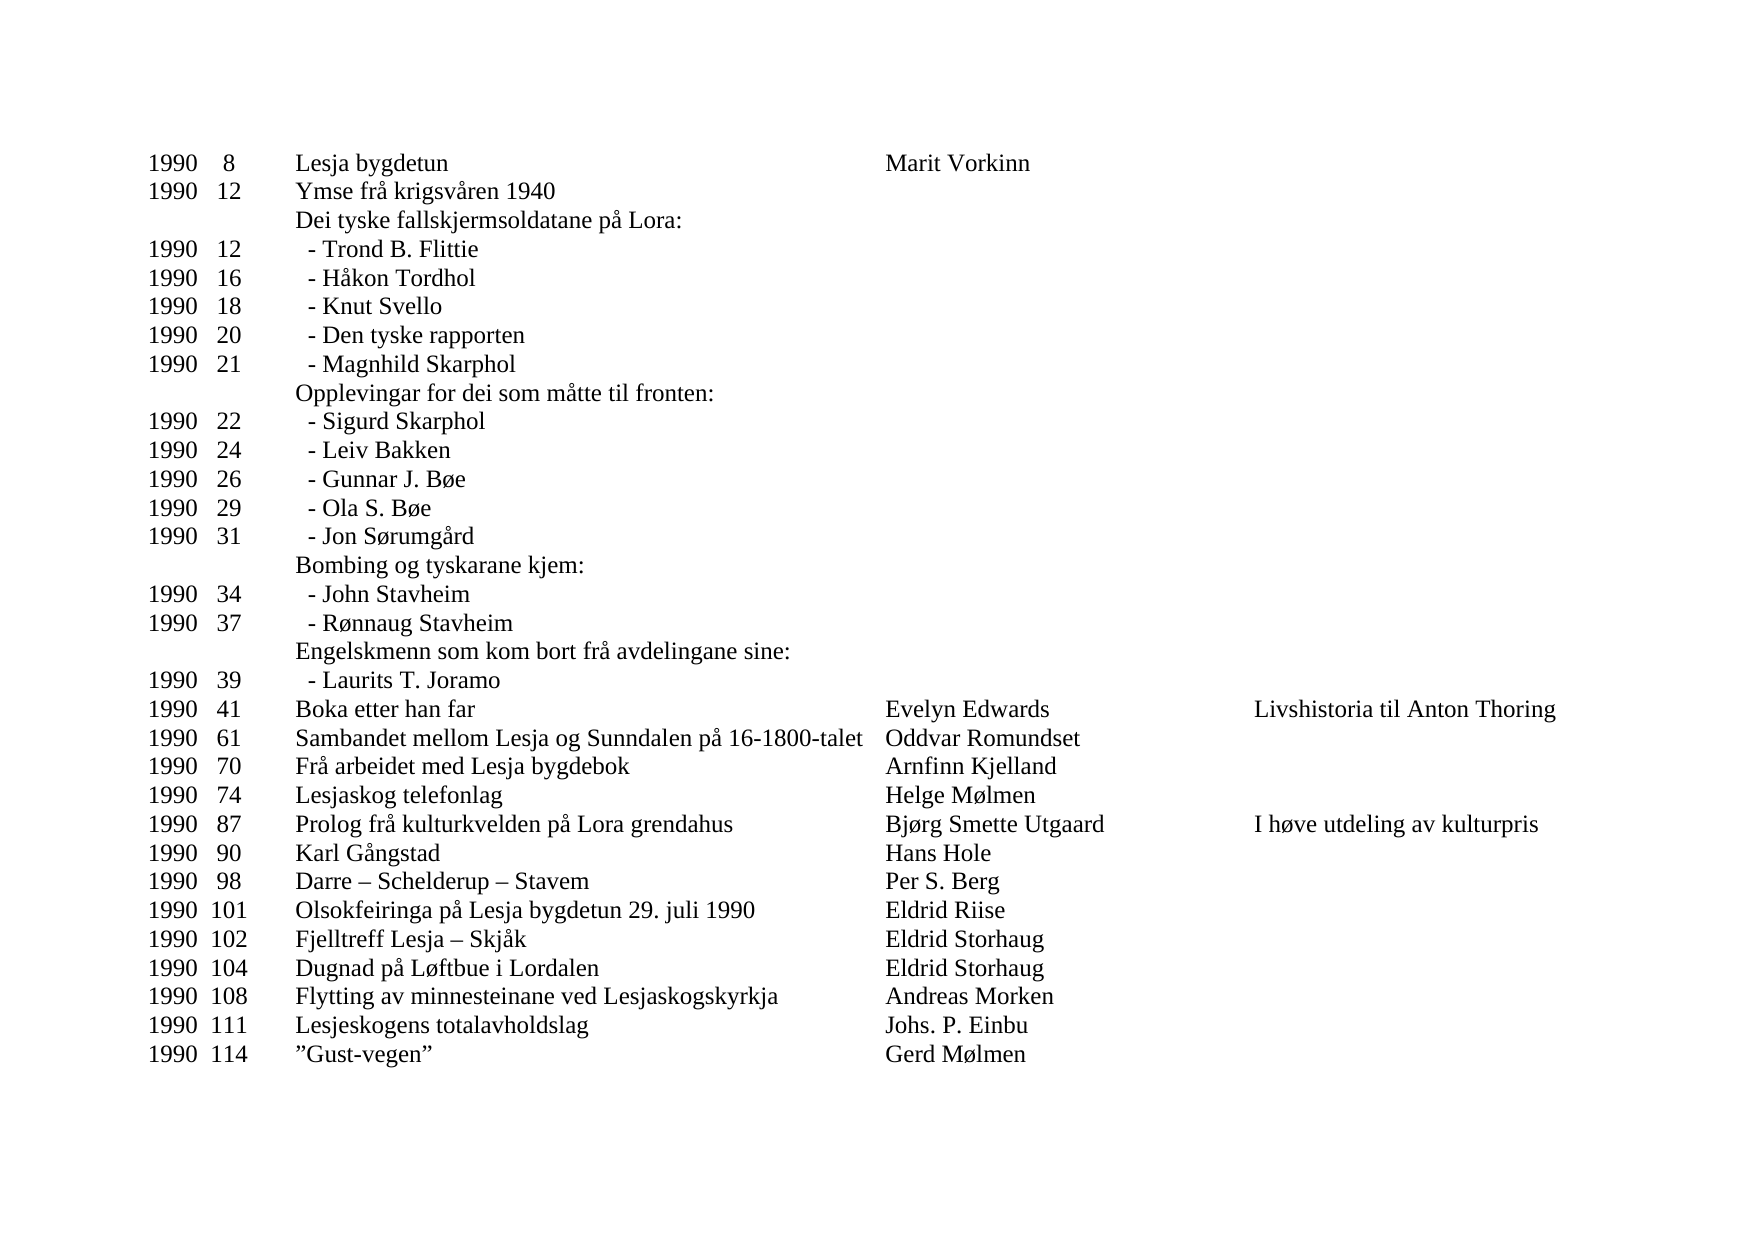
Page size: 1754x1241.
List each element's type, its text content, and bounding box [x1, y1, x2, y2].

text 1990 104 Dugnad på Løftbue i Lordalen Eldrid Storhaug [148, 953, 1606, 981]
text 1990 18 - Knut Svello [148, 291, 1606, 320]
text 1990 34 - John Stavheim [148, 579, 1606, 608]
text 1990 87 Prolog frå kulturkvelden på Lora grendahus Bjørg Smette Utgaard I høve utdeling av kulturpris [148, 809, 1606, 838]
text 1990 16 - Håkon Tordhol [148, 263, 1606, 291]
text 1990 114 ”Gust-vegen” Gerd Mølmen [148, 1039, 1606, 1068]
text 1990 37 - Rønnaug Stavheim [148, 608, 1606, 636]
text 1990 90 Karl Gångstad Hans Hole [148, 838, 1606, 866]
text 1990 12 - Trond B. Flittie [148, 234, 1606, 263]
text 1990 21 - Magnhild Skarphol [148, 349, 1606, 378]
text 1990 70 Frå arbeidet med Lesja bygdebok Arnfinn Kjelland [148, 751, 1606, 780]
text 1990 108 Flytting av minnesteinane ved Lesjaskogskyrkja Andreas Morken [148, 981, 1606, 1010]
text 1990 98 Darre – Schelderup – Stavem Per S. Berg [148, 866, 1606, 895]
text 1990 8 Lesja bygdetun Marit Vorkinn [148, 148, 1606, 176]
text 1990 39 - Laurits T. Joramo [148, 665, 1606, 694]
text 1990 24 - Leiv Bakken [148, 435, 1606, 464]
text 1990 26 - Gunnar J. Bøe [148, 464, 1606, 493]
text 1990 29 - Ola S. Bøe [148, 493, 1606, 521]
text 1990 31 - Jon Sørumgård [148, 521, 1606, 550]
text 1990 12 Ymse frå krigsvåren 1940 [148, 176, 1606, 205]
text Dei tyske fallskjermsoldatane på Lora: [148, 205, 1606, 234]
text 1990 74 Lesjaskog telefonlag Helge Mølmen [148, 780, 1606, 809]
text Opplevingar for dei som måtte til fronten: [148, 378, 1606, 406]
text Engelskmenn som kom bort frå avdelingane sine: [148, 636, 1606, 665]
text 1990 20 - Den tyske rapporten [148, 320, 1606, 349]
text 1990 101 Olsokfeiringa på Lesja bygdetun 29. juli 1990 Eldrid Riise [148, 895, 1606, 924]
text 1990 22 - Sigurd Skarphol [148, 406, 1606, 435]
text Bombing og tyskarane kjem: [148, 550, 1606, 579]
text 1990 61 Sambandet mellom Lesja og Sunndalen på 16-1800-talet Oddvar Romundset [148, 723, 1606, 751]
text 1990 102 Fjelltreff Lesja – Skjåk Eldrid Storhaug [148, 924, 1606, 953]
text 1990 41 Boka etter han far Evelyn Edwards Livshistoria til Anton Thoring [148, 694, 1606, 723]
text 1990 111 Lesjeskogens totalavholdslag Johs. P. Einbu [148, 1010, 1606, 1039]
